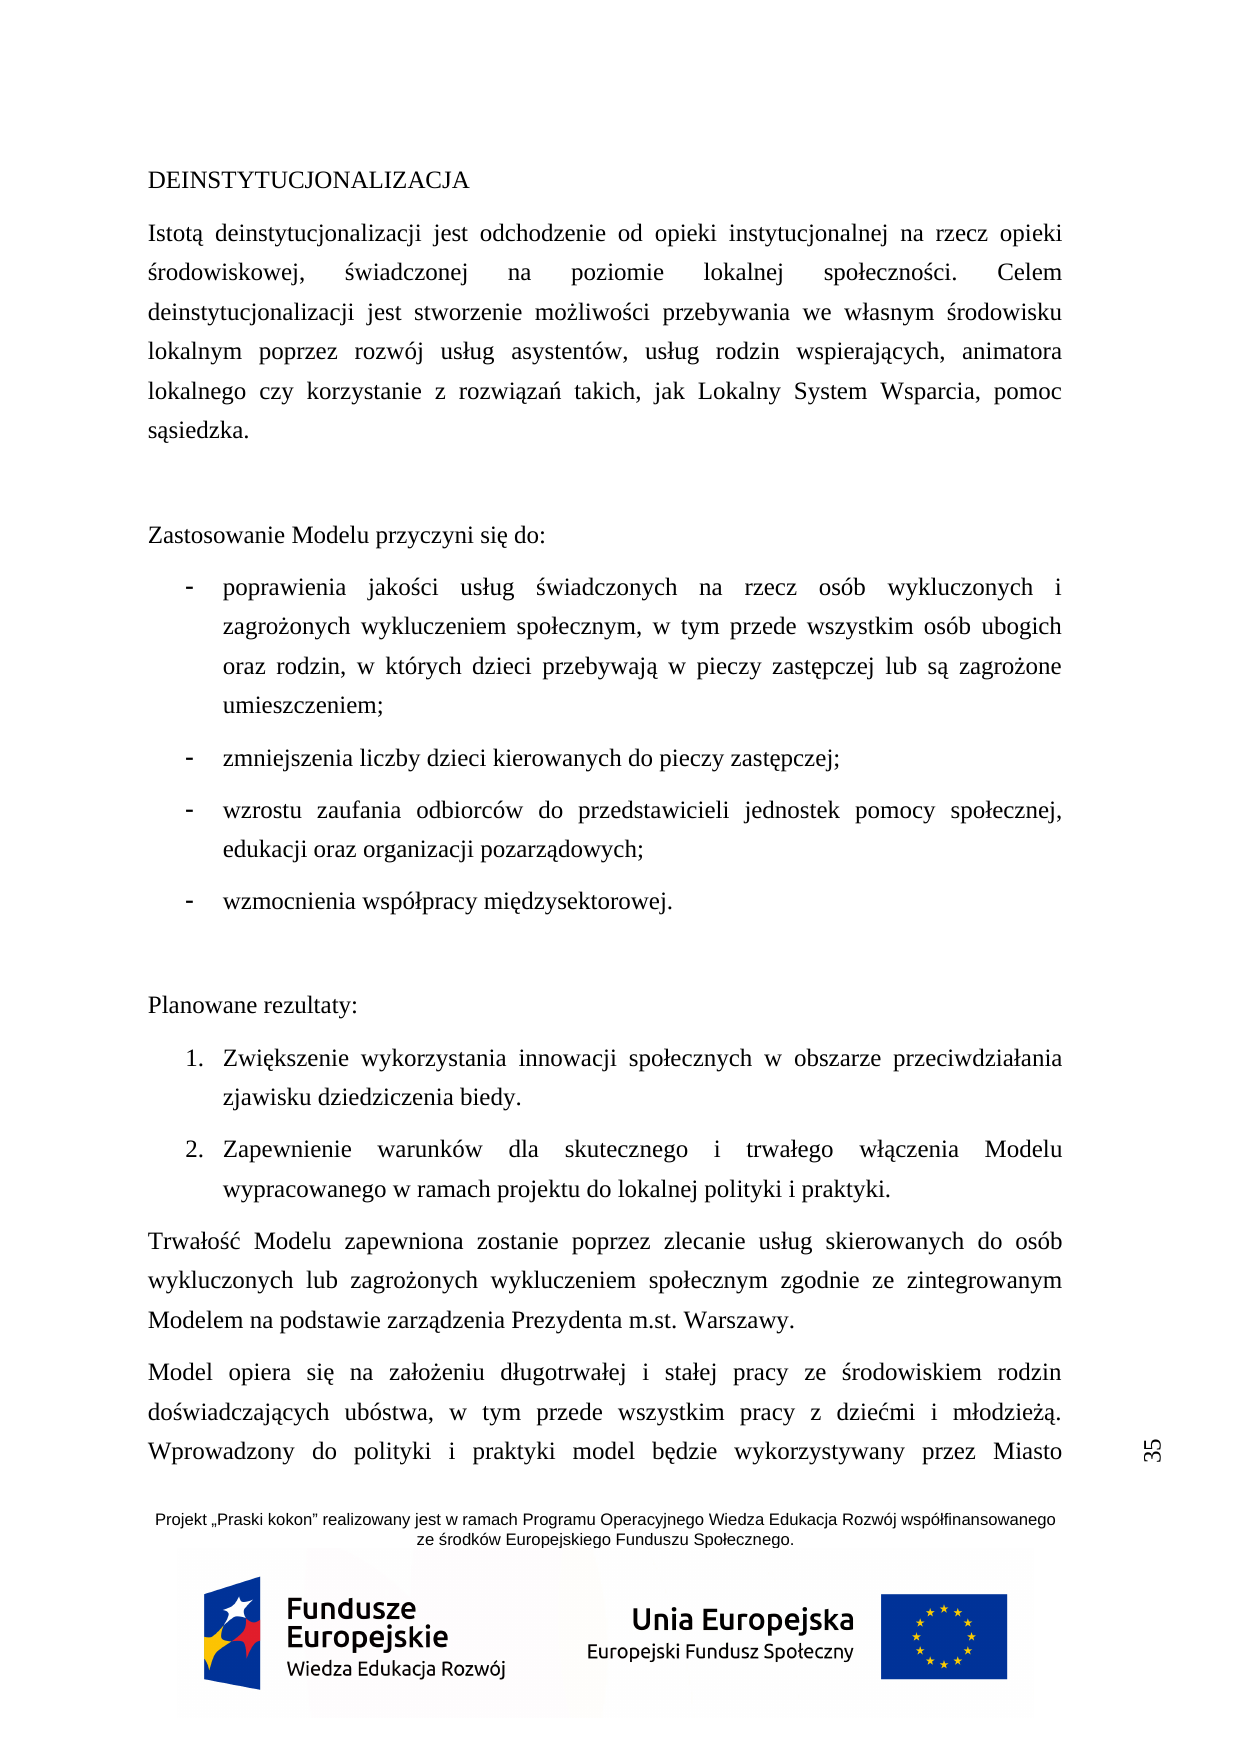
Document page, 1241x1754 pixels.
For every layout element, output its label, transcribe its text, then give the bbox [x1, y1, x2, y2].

list wzmocnienia współpracy międzysektorowej. [185, 876, 1063, 915]
picture [176, 1548, 1035, 1718]
list zmniejszenia liczby dzieci kierowanych do pieczy zastępczej; [185, 732, 1063, 771]
text Planowane rezultaty: [148, 980, 1063, 1019]
text Istotą deinstytucjonalizacji jest odchodzenie od opieki instytucjonalnej na rzecz opieki środowiskowej, świadczonej na poziomie lokalnej społeczności. Celem deinstytucjonalizacji jest stworzenie możliwości przebywania we własnym środowisku lokalnym poprzez rozwój usług asystentów, usług rodzin wspierających, animatora lokalnego czy korzystanie z rozwiązań takich, jak Lokalny System Wsparcia, pomoc sąsiedzka. [148, 207, 1063, 444]
text DEINSTYTUCJONALIZACJA [148, 155, 1063, 194]
text Zastosowanie Modelu przyczyni się do: [148, 509, 1063, 548]
list Zapewnienie warunków dla skutecznego i trwałego włączenia Modelu wypracowanego w ramach projektu do lokalnej polityki i praktyki. [185, 1123, 1063, 1203]
list poprawienia jakości usług świadczonych na rzecz osób wykluczonych i zagrożonych wykluczeniem społecznym, w tym przede wszystkim osób ubogich oraz rodzin, w których dzieci przebywają w pieczy zastępczej lub są zagrożone umieszczeniem; [185, 561, 1063, 719]
text Trwałość Modelu zapewniona zostanie poprzez zlecanie usług skierowanych do osób wykluczonych lub zagrożonych wykluczeniem społecznym zgodnie ze zintegrowanym Modelem na podstawie zarządzenia Prezydenta m.st. Warszawy. [148, 1215, 1063, 1334]
list Zwiększenie wykorzystania innowacji społecznych w obszarze przeciwdziałania zjawisku dziedziczenia biedy. [185, 1032, 1063, 1111]
list wzrostu zaufania odbiorców do przedstawicieli jednostek pomocy społecznej, edukacji oraz organizacji pozarządowych; [185, 784, 1063, 863]
